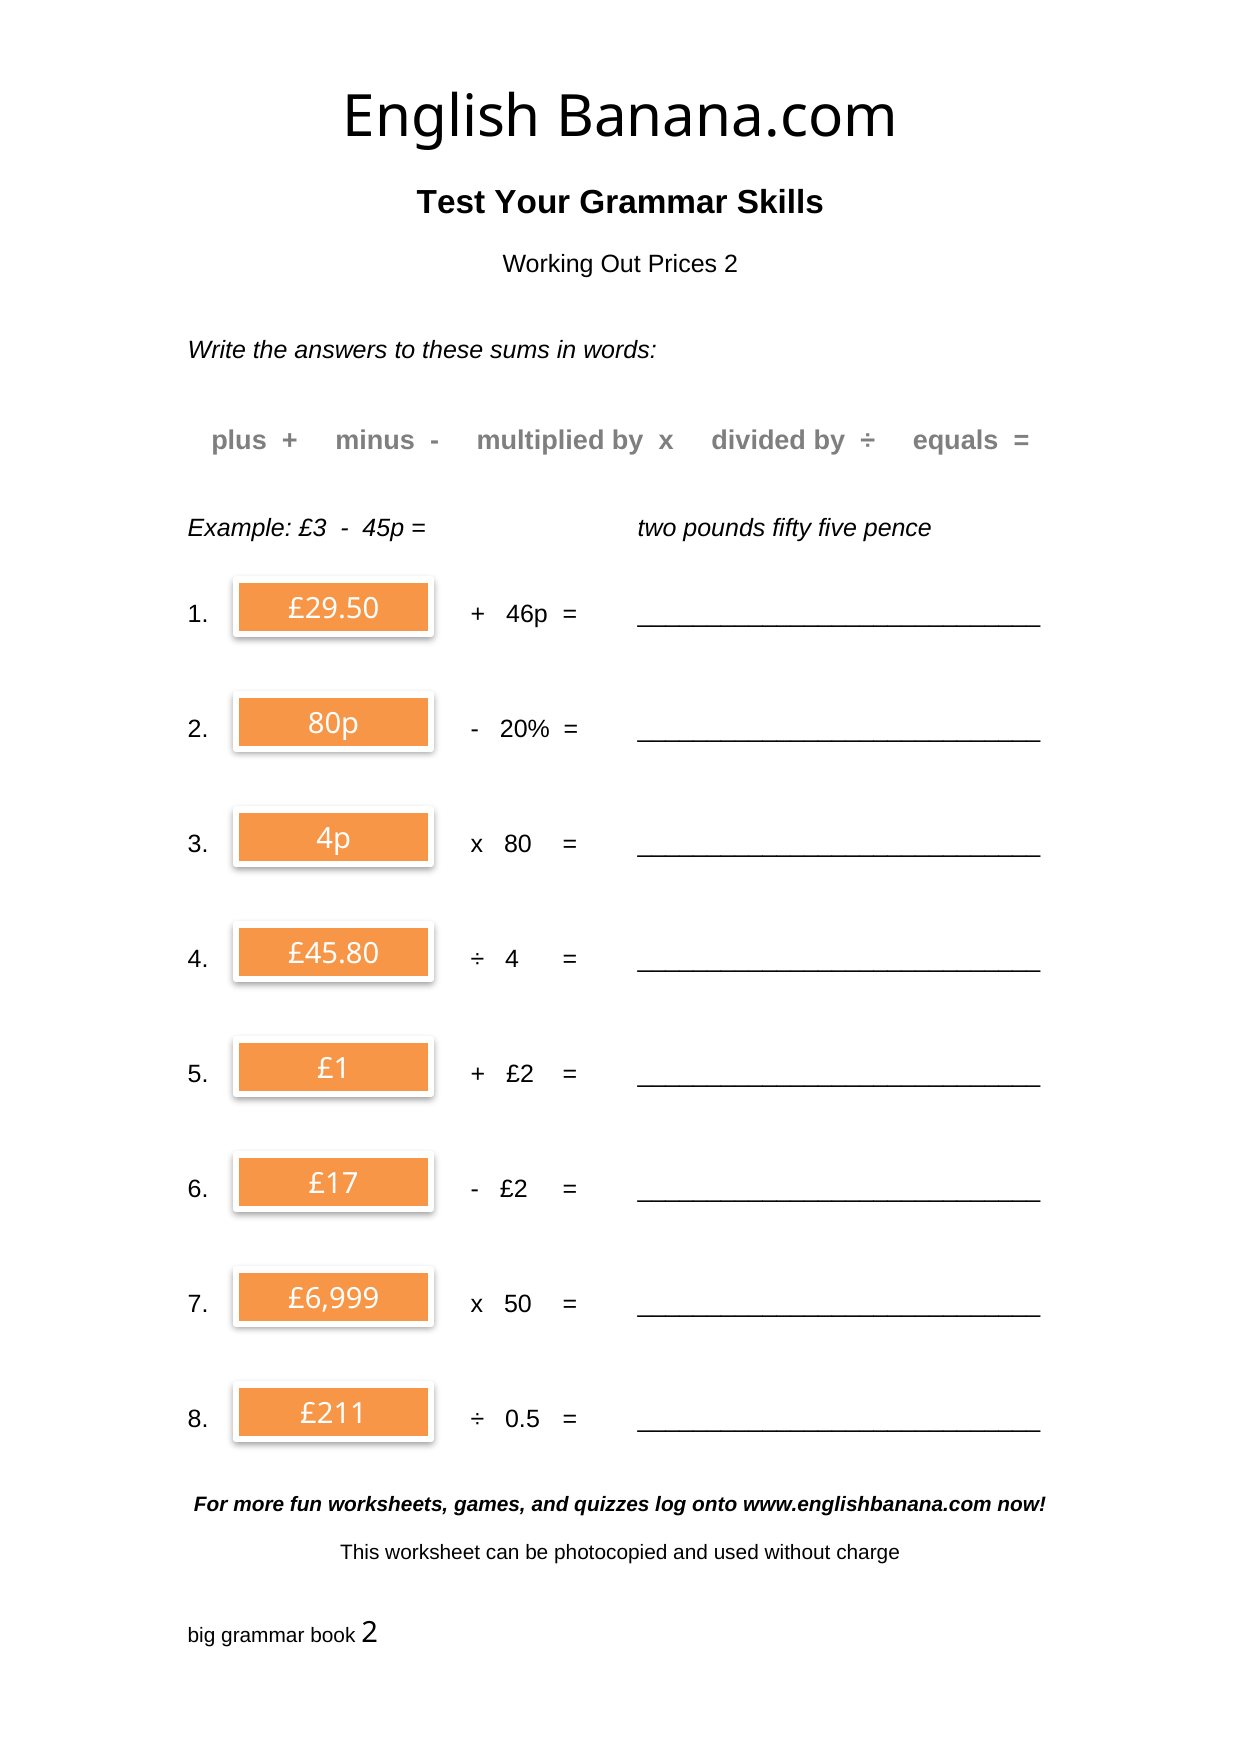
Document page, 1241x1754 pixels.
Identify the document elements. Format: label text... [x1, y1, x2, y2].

list ÷ 4 = _____________________________ [439, 944, 1053, 973]
text Write the answers to these sums in words: [187, 335, 1053, 364]
list - 20% = _____________________________ [439, 714, 1053, 743]
list x 50 = _____________________________ [439, 1289, 1053, 1318]
list ÷ 0.5 = _____________________________ [439, 1404, 1053, 1433]
list + 46p = _____________________________ [439, 599, 1053, 628]
list x 80 = _____________________________ [439, 829, 1053, 858]
list - £2 = _____________________________ [439, 1174, 1053, 1203]
list + £2 = _____________________________ [439, 1059, 1053, 1088]
text plus + minus - multiplied by x divided by ÷ equals = [187, 424, 1053, 455]
text Example: £3 - 45p = two pounds fifty five pence [187, 513, 1053, 541]
